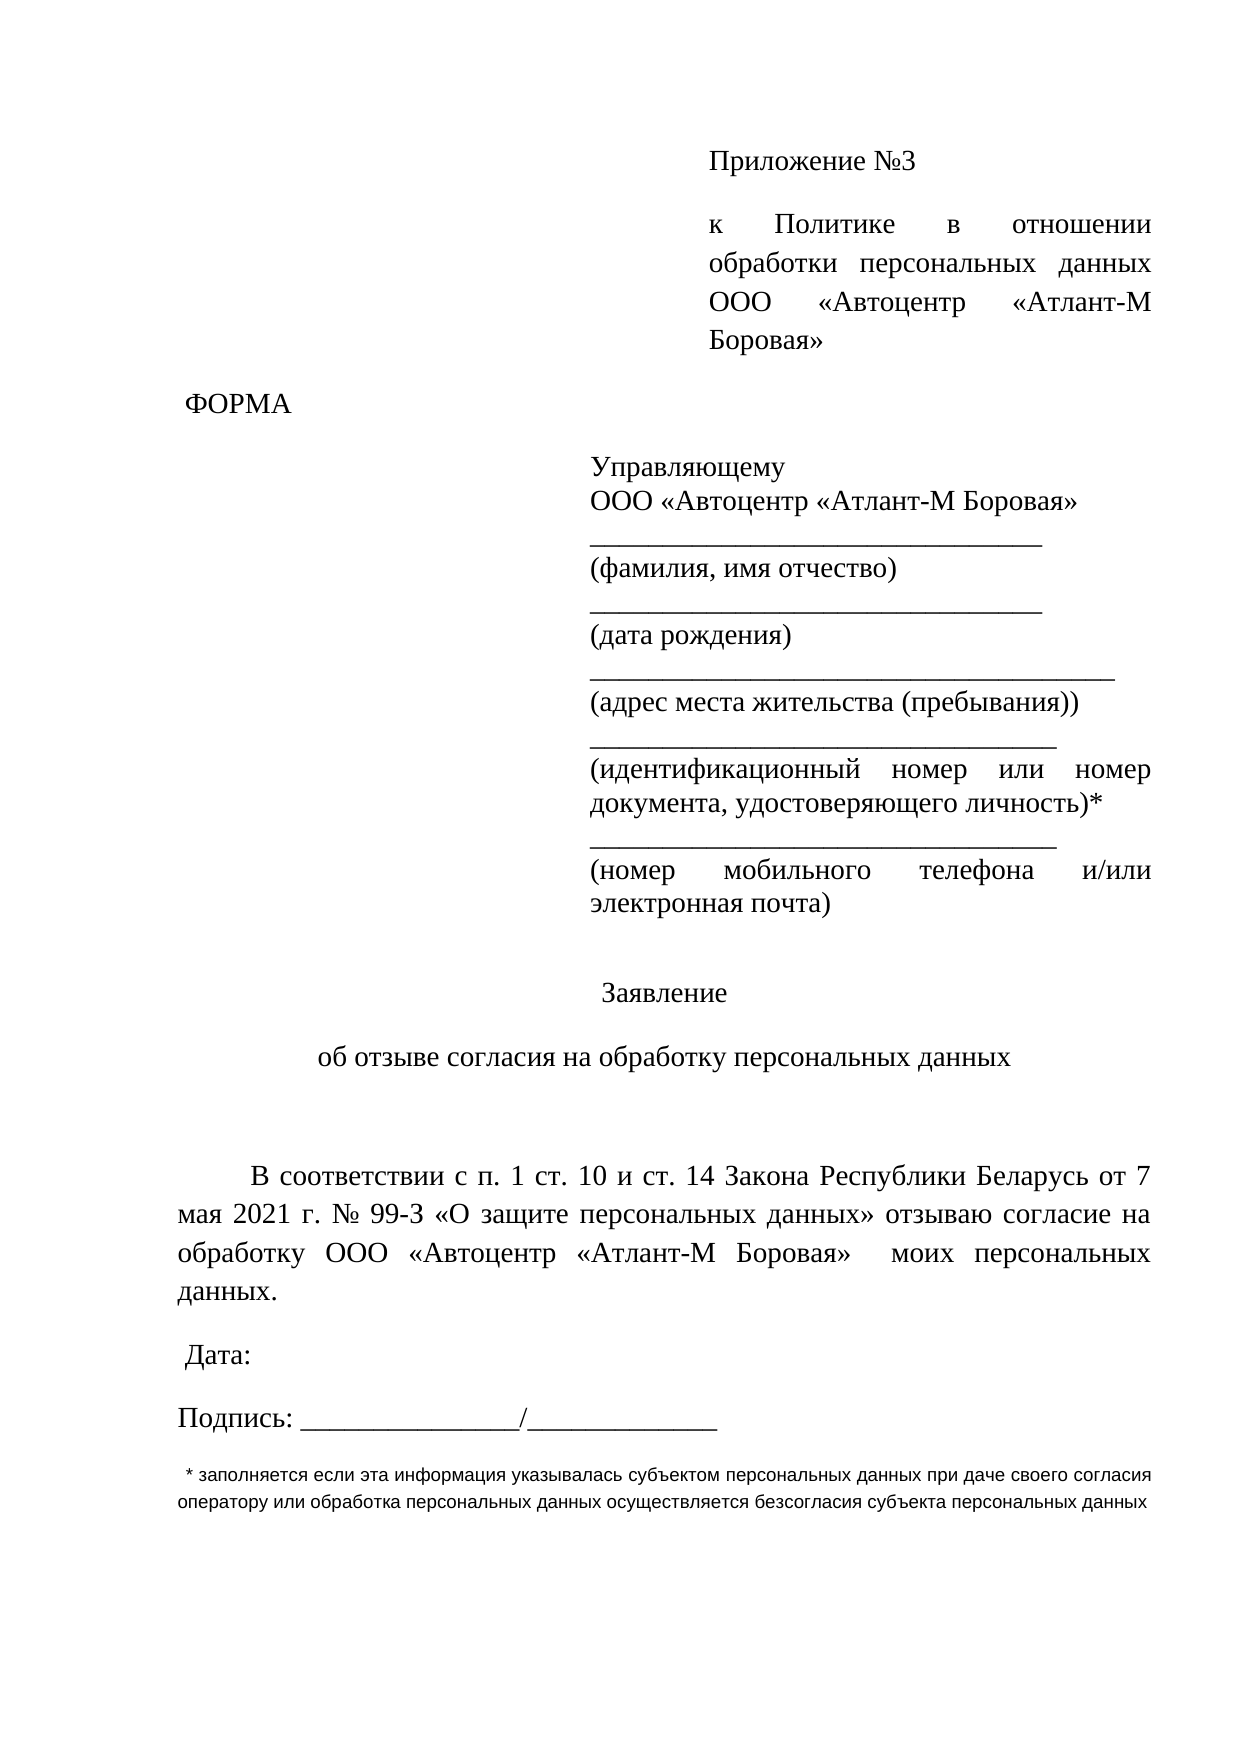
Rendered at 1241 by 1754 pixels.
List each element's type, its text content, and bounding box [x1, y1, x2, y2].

text (адрес места жительства (пребывания)) [590, 684, 1152, 718]
text ООО «Автоцентр «Атлант-М Боровая» [590, 483, 1152, 516]
text (идентификационный номер или номер документа, удостоверяющего личность)* [590, 751, 1152, 818]
text В соответствии с п. 1 ст. 10 и ст. 14 Закона Республики Беларусь от 7 мая 2021 г. № 99-З «О защите персональных данных» отзываю согласие на обработку ООО «Автоцентр «Атлант-М Боровая» моих персональных данных. [177, 1158, 1152, 1307]
text ________________________________ [590, 818, 1152, 852]
text ____________________________________ [590, 651, 1152, 684]
text Заявление [177, 975, 1152, 1009]
text _______________________________ [590, 516, 1152, 550]
text Приложение №3 [708, 143, 1152, 177]
text об отзыве согласия на обработку персональных данных [177, 1039, 1152, 1072]
text (номер мобильного телефона и/или электронная почта) [590, 852, 1152, 919]
text (дата рождения) [590, 617, 1152, 651]
text Управляющему [590, 449, 1152, 483]
text _______________________________ [590, 583, 1152, 617]
text ________________________________ [590, 718, 1152, 751]
text (фамилия, имя отчество) [590, 550, 1152, 583]
text * заполняется если эта информация указывалась субъектом персональных данных при даче своего согласия оператору или обработка персональных данных осуществляется безсогласия субъекта персональных данных [177, 1464, 1152, 1513]
text ФОРМА [177, 386, 1152, 419]
text Подпись: _______________/_____________ [177, 1400, 1152, 1434]
text Дата: [177, 1337, 1152, 1370]
text к Политике в отношении обработки персональных данных ООО «Автоцентр «Атлант-М Боровая» [708, 207, 1152, 356]
